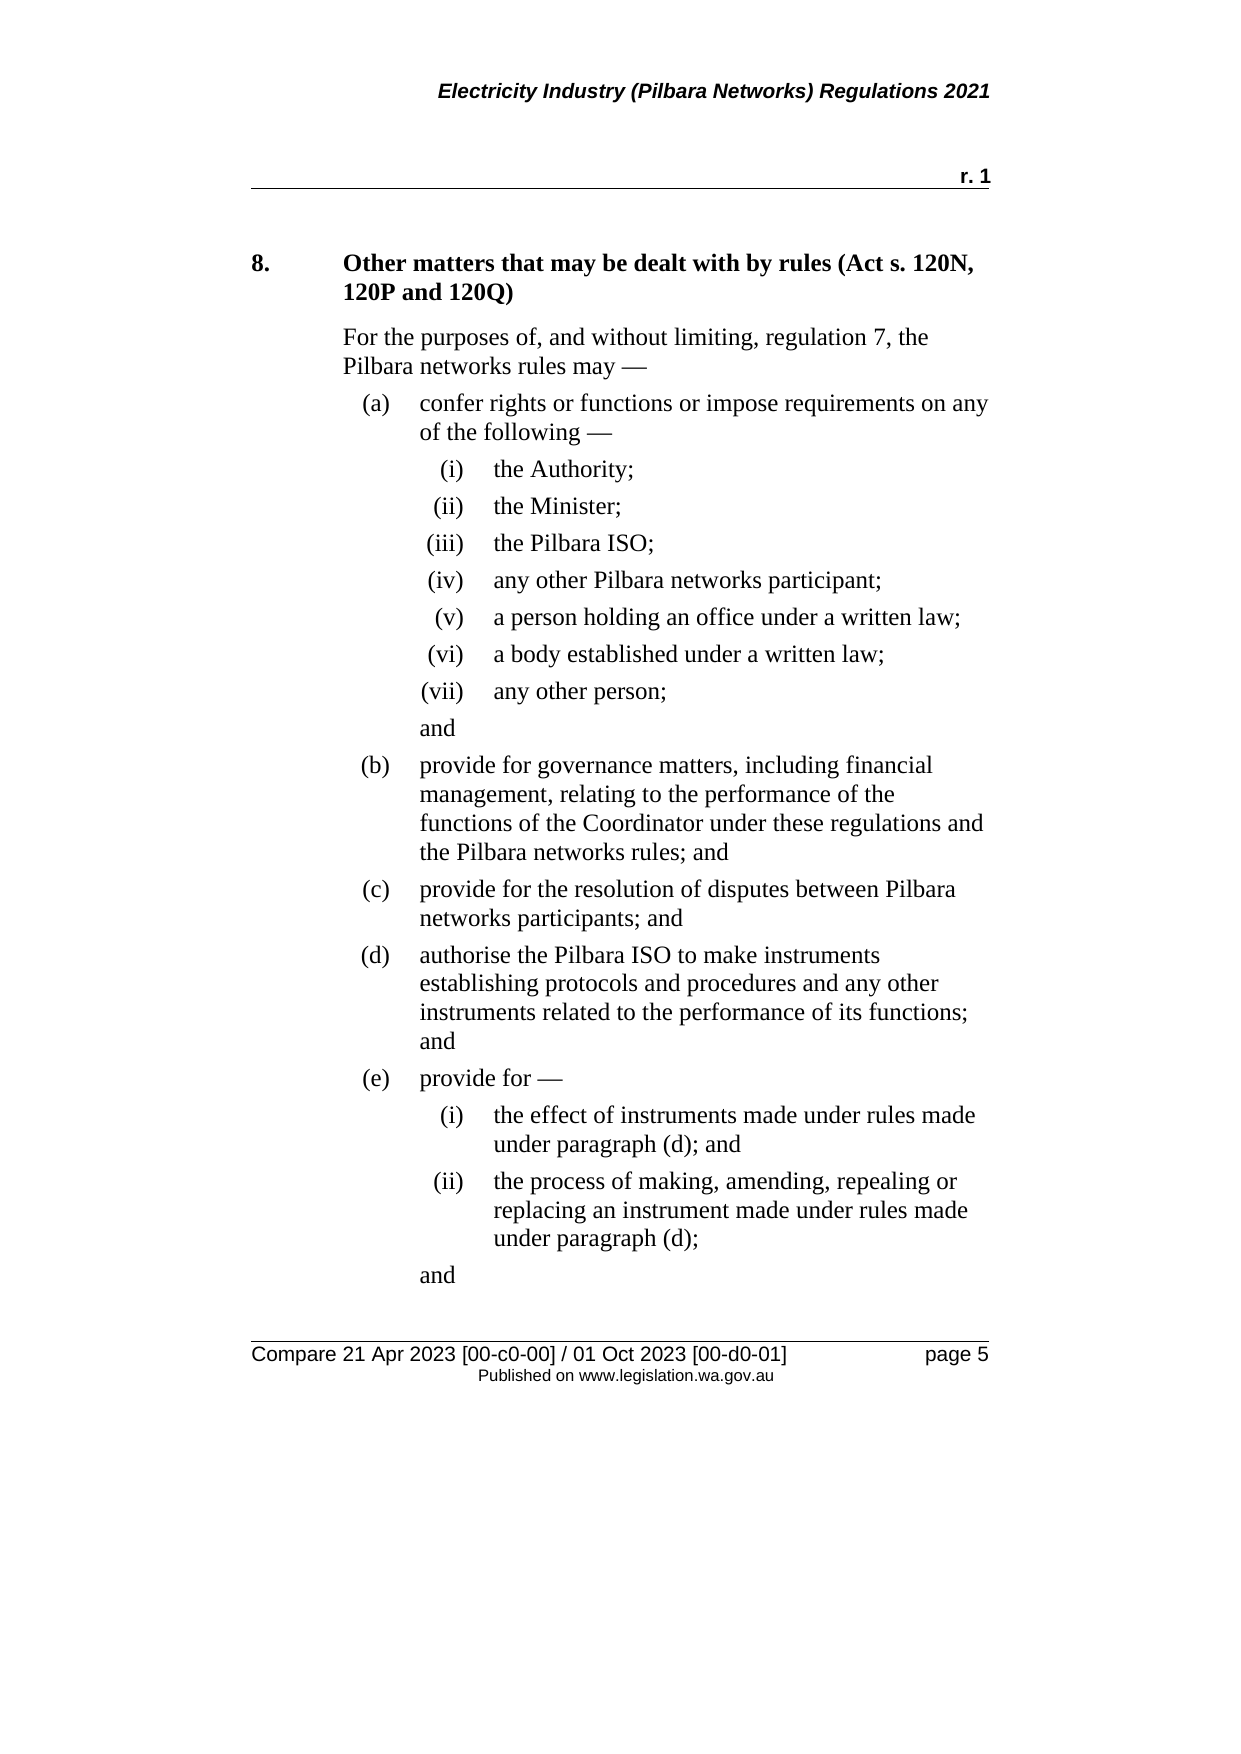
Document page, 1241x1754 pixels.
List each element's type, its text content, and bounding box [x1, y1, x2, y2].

text (d) authorise the Pilbara ISO to make instruments establishing protocols and procedures and any other instruments related to the performance of its functions; and [251, 940, 989, 1055]
text (i) the effect of instruments made under rules made under paragraph (d); and [251, 1100, 989, 1158]
text and [251, 713, 989, 742]
text and [251, 1261, 989, 1289]
text (ii) the Minister; [251, 491, 989, 520]
text (vi) a body established under a written law; [251, 639, 989, 668]
text (iv) any other Pilbara networks participant; [251, 565, 989, 594]
text (vii) any other person; [251, 676, 989, 705]
text (b) provide for governance matters, including financial management, relating to the performance of the functions of the Coordinator under these regulations and the Pilbara networks rules; and [251, 751, 989, 866]
text For the purposes of, and without limiting, regulation 7, the Pilbara networks rules may — [251, 322, 989, 380]
text (c) provide for the resolution of disputes between Pilbara networks participants; and [251, 874, 989, 931]
text (v) a person holding an office under a written law; [251, 602, 989, 631]
text (ii) the process of making, amending, repealing or replacing an instrument made under rules made under paragraph (d); [251, 1166, 989, 1252]
subtitle 8. Other matters that may be dealt with by rules (Act s. 120N, 120P and 120Q) [251, 248, 989, 306]
text (e) provide for — [251, 1063, 989, 1092]
text (iii) the Pilbara ISO; [251, 528, 989, 557]
text (i) the Authority; [251, 454, 989, 483]
text (a) confer rights or functions or impose requirements on any of the following — [251, 388, 989, 446]
